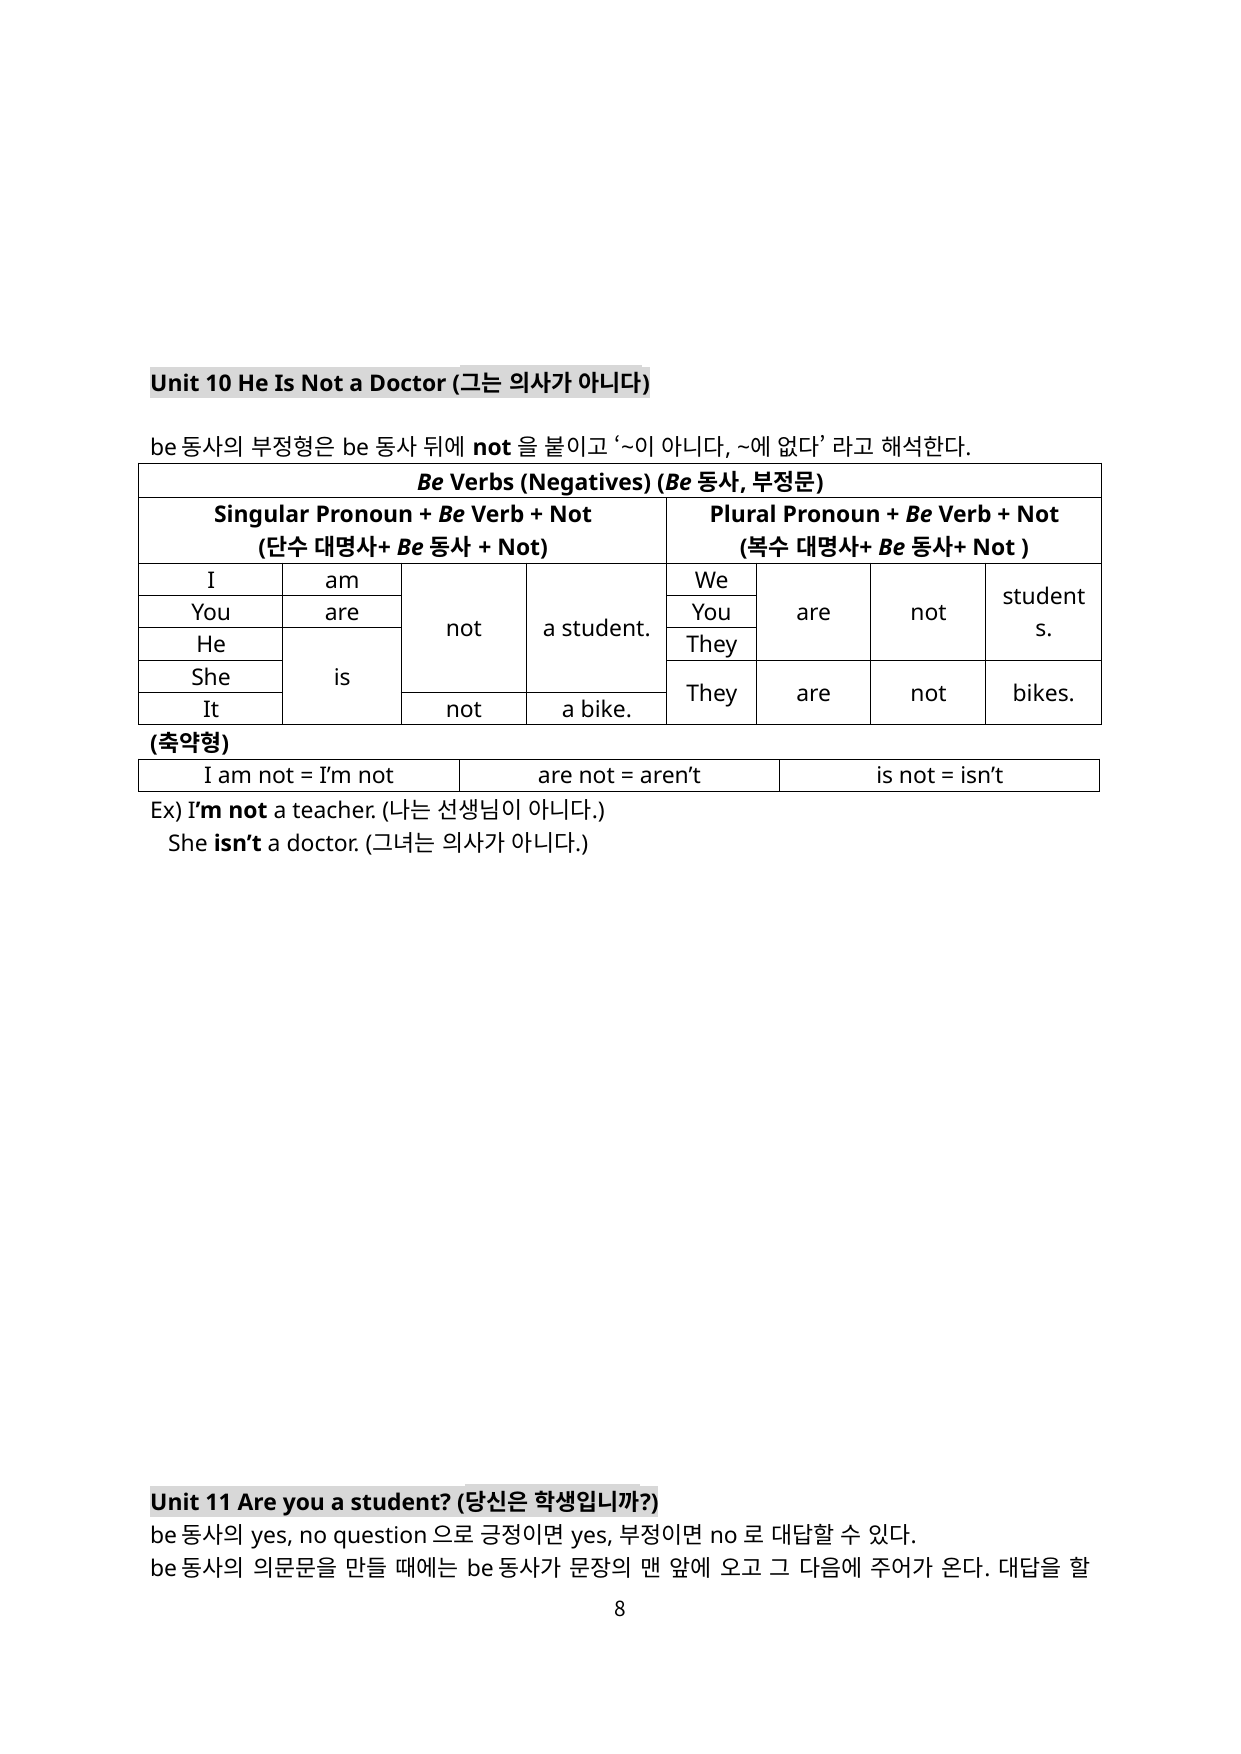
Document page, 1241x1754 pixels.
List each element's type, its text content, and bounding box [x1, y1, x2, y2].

table_cell It [139, 693, 282, 724]
text be동사의 부정형은 be 동사 뒤에 not 을 붙이고 ‘~이 아니다, ~에 없다’ 라고 해석한다. [150, 429, 1090, 463]
table_cell We [667, 564, 756, 595]
text Unit 11 Are you a student? (당신은 학생입니까?) [150, 1483, 1090, 1517]
table_cell bikes. [986, 661, 1101, 724]
table_cell are [283, 596, 401, 627]
table_header are not = aren’t [460, 760, 779, 791]
table_header I am not = I’m not [139, 760, 459, 791]
table_cell Plural Pronoun + Be Verb + Not (복수 대명사+ Be 동사+ Not ) [667, 498, 1101, 563]
text be동사의 yes, no question으로 긍정이면 yes, 부정이면 no 로 대답할 수 있다. [150, 1517, 1090, 1550]
text She isn’t a doctor. (그녀는 의사가 아니다.) [150, 825, 1090, 858]
table_cell not [402, 564, 526, 692]
table_cell not [871, 564, 985, 659]
table_cell are [757, 661, 870, 724]
text Ex) I’m not a teacher. (나는 선생님이 아니다.) [150, 792, 1090, 825]
table_cell You [139, 596, 282, 627]
table_cell not [871, 661, 985, 724]
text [150, 1550, 1090, 1583]
text (축약형) [150, 725, 1090, 758]
table_cell a bike. [527, 693, 666, 724]
table_cell I [139, 564, 282, 595]
table_header is not = isn’t [780, 760, 1099, 791]
table_cell a student. [527, 564, 666, 692]
table_header Be Verbs (Negatives) (Be 동사, 부정문) [139, 464, 1101, 497]
table_cell am [283, 564, 401, 595]
text Unit 10 He Is Not a Doctor (그는 의사가 아니다) [642, 365, 1090, 398]
table_cell are [757, 564, 870, 659]
table_cell They [667, 628, 756, 659]
table_cell They [667, 661, 756, 724]
table_cell He [139, 628, 282, 659]
table_cell is [283, 628, 401, 724]
table_cell students. [986, 564, 1101, 659]
table_cell She [139, 661, 282, 692]
table_cell Singular Pronoun + Be Verb + Not (단수 대명사+ Be 동사 + Not) [139, 498, 666, 563]
table_cell You [667, 596, 756, 627]
table_cell not [402, 693, 526, 724]
